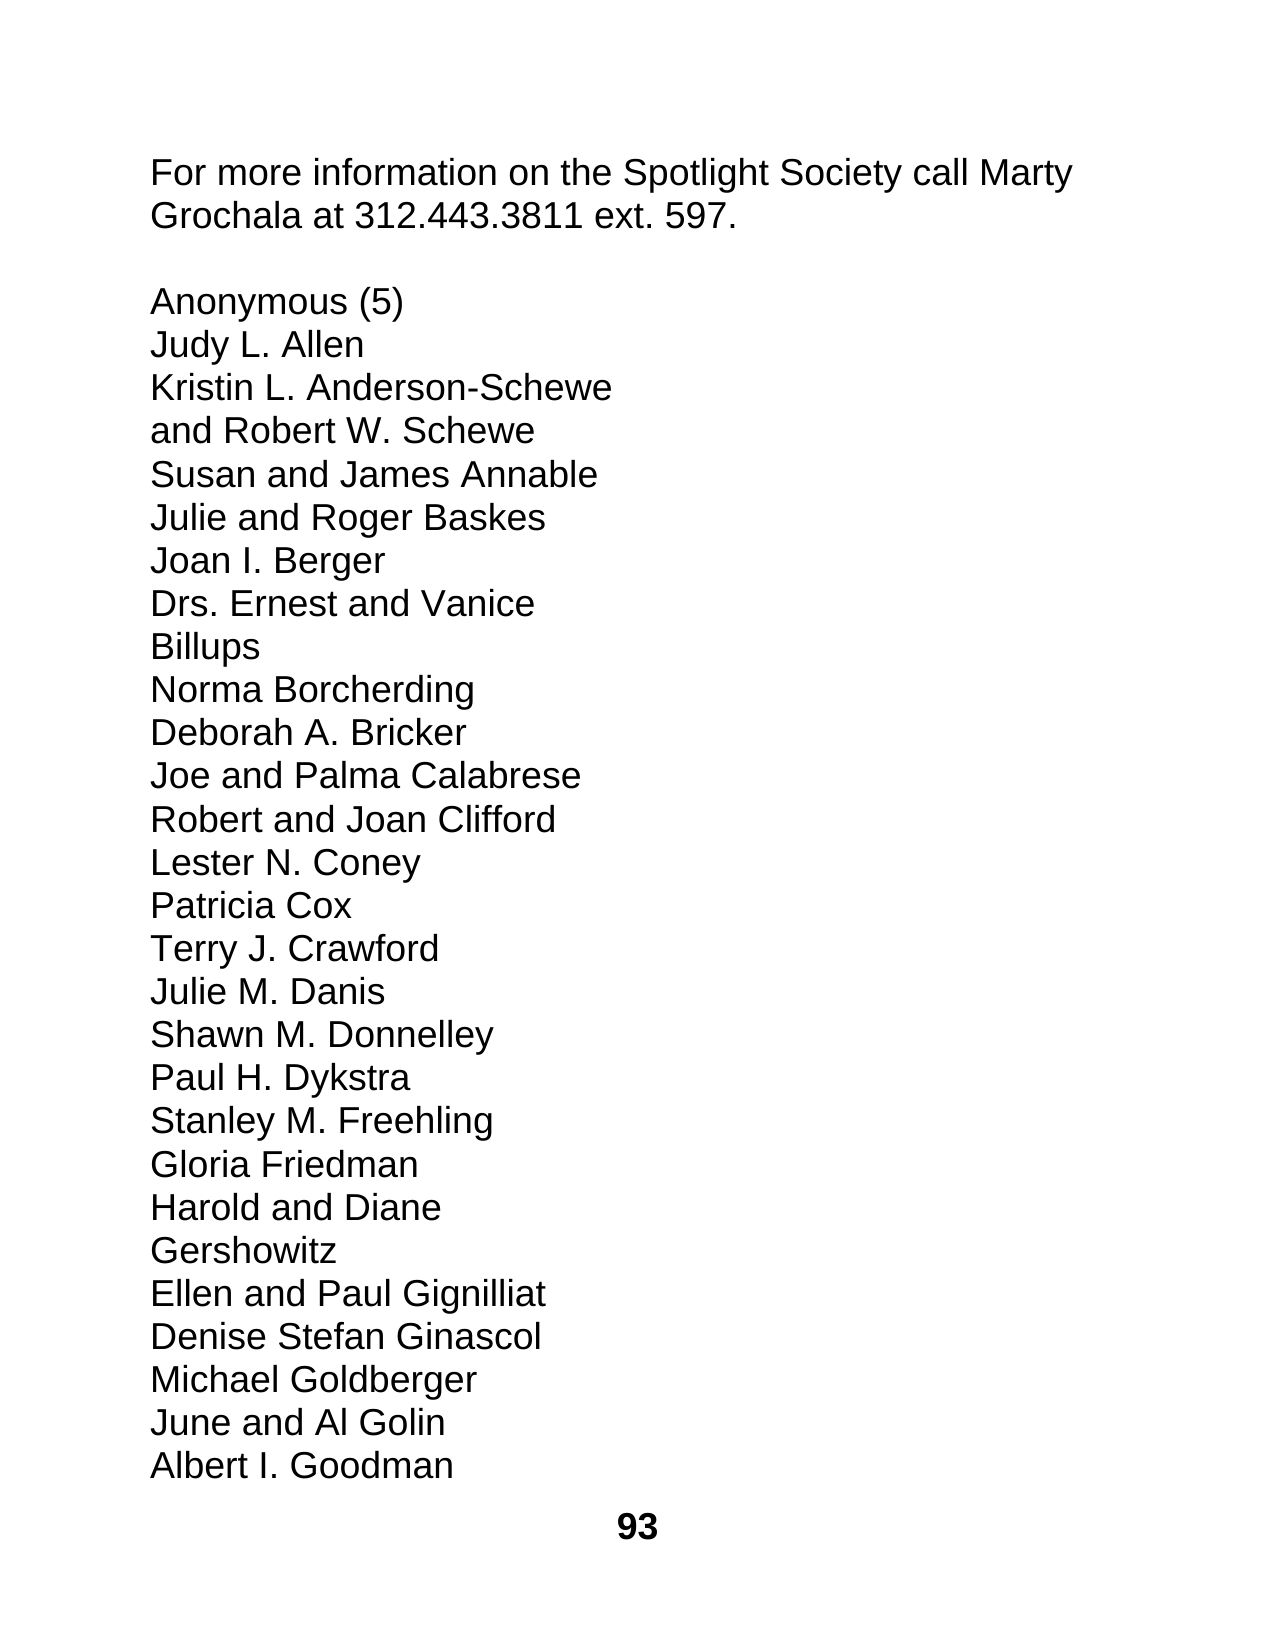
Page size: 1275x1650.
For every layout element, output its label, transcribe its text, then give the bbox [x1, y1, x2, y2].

text Drs. Ernest and Vanice [150, 581, 1125, 624]
text and Robert W. Schewe [150, 409, 1125, 452]
text Terry J. Crawford [150, 926, 1125, 969]
text Paul H. Dykstra [150, 1056, 1125, 1099]
text Susan and James Annable [150, 452, 1125, 495]
text Deborah A. Bricker [150, 711, 1125, 754]
text Anonymous (5) [150, 279, 1125, 322]
text Harold and Diane [150, 1185, 1125, 1228]
text Kristin L. Anderson-Schewe [150, 366, 1125, 409]
text Billups [150, 624, 1125, 667]
text Gershowitz [150, 1228, 1125, 1271]
text Stanley M. Freehling [150, 1099, 1125, 1142]
text Robert and Joan Clifford [150, 797, 1125, 840]
text Lester N. Coney [150, 840, 1125, 883]
text Julie M. Danis [150, 969, 1125, 1012]
text Denise Stefan Ginascol [150, 1314, 1125, 1357]
text Ellen and Paul Gignilliat [150, 1271, 1125, 1314]
text June and Al Golin [150, 1401, 1125, 1444]
text Julie and Roger Baskes [150, 495, 1125, 538]
text Patricia Cox [150, 883, 1125, 926]
text Albert I. Goodman [150, 1444, 1125, 1487]
text Judy L. Allen [150, 322, 1125, 366]
text Joe and Palma Calabrese [150, 754, 1125, 797]
text Joan I. Berger [150, 538, 1125, 581]
text For more information on the Spotlight Society call Marty Grochala at 312.443.3811 ext. 597. [150, 150, 1125, 236]
text Norma Borcherding [150, 667, 1125, 711]
text Gloria Friedman [150, 1142, 1125, 1185]
text Shawn M. Donnelley [150, 1012, 1125, 1056]
text Michael Goldberger [150, 1357, 1125, 1401]
